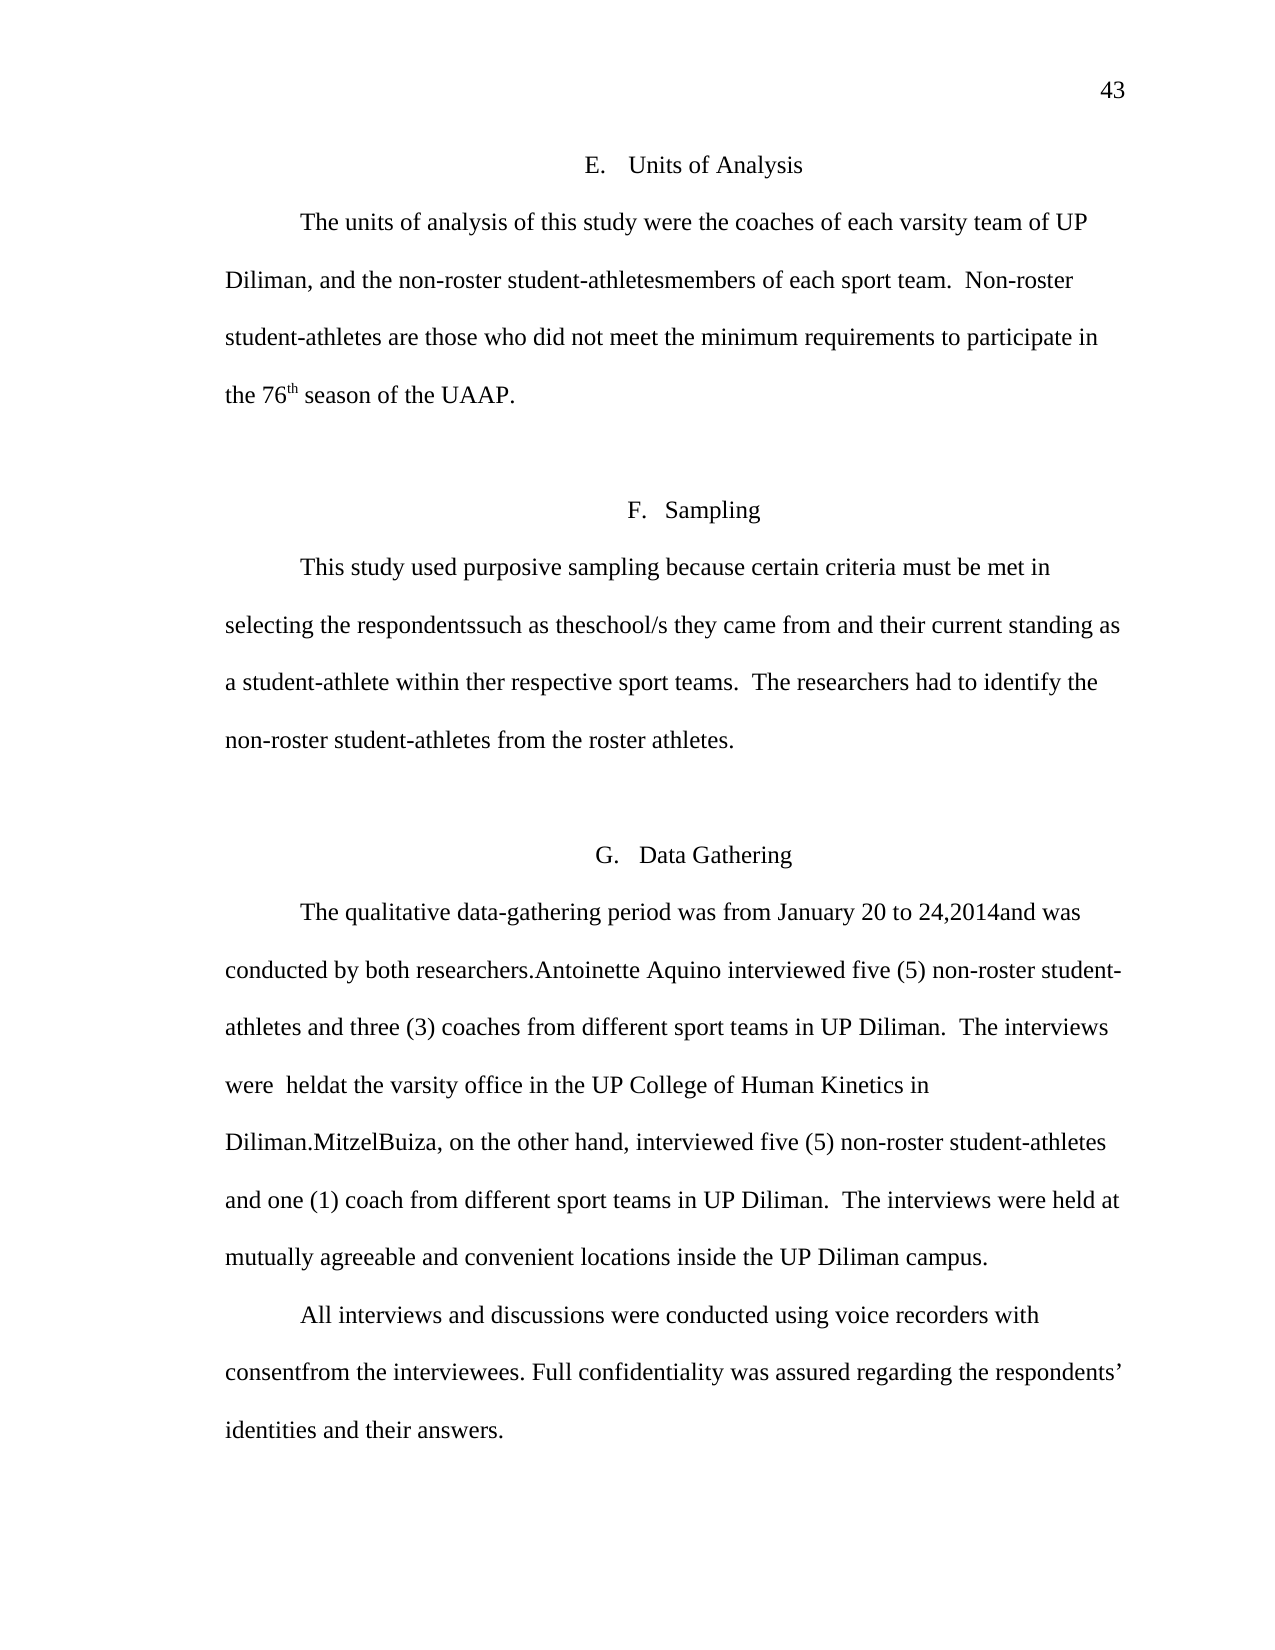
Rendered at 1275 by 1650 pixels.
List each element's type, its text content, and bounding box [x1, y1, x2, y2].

list Data Gathering [262, 840, 1125, 869]
list Sampling [262, 495, 1125, 524]
text The units of analysis of this study were the coaches of each varsity team of UP Diliman, and the non-roster student-athletesmembers of each sport team. Non-roster student-athletes are those who did not meet the minimum requirements to participate in the 76th season of the UAAP. [225, 207, 1125, 409]
list Units of Analysis [262, 150, 1125, 179]
text The qualitative data-gathering period was from January 20 to 24,2014and was conducted by both researchers.Antoinette Aquino interviewed five (5) non-roster student-athletes and three (3) coaches from different sport teams in UP Diliman. The interviews were heldat the varsity office in the UP College of Human Kinetics in Diliman.MitzelBuiza, on the other hand, interviewed five (5) non-roster student-athletes and one (1) coach from different sport teams in UP Diliman. The interviews were held at mutually agreeable and convenient locations inside the UP Diliman campus. [225, 897, 1125, 1271]
list This study used purposive sampling because certain criteria must be met in selecting the respondentssuch as theschool/s they came from and their current standing as a student-athlete within ther respective sport teams. The researchers had to identify the non-roster student-athletes from the roster athletes. [225, 552, 1125, 754]
text All interviews and discussions were conducted using voice recorders with consentfrom the interviewees. Full confidentiality was assured regarding the respondents’ identities and their answers. [225, 1300, 1125, 1444]
